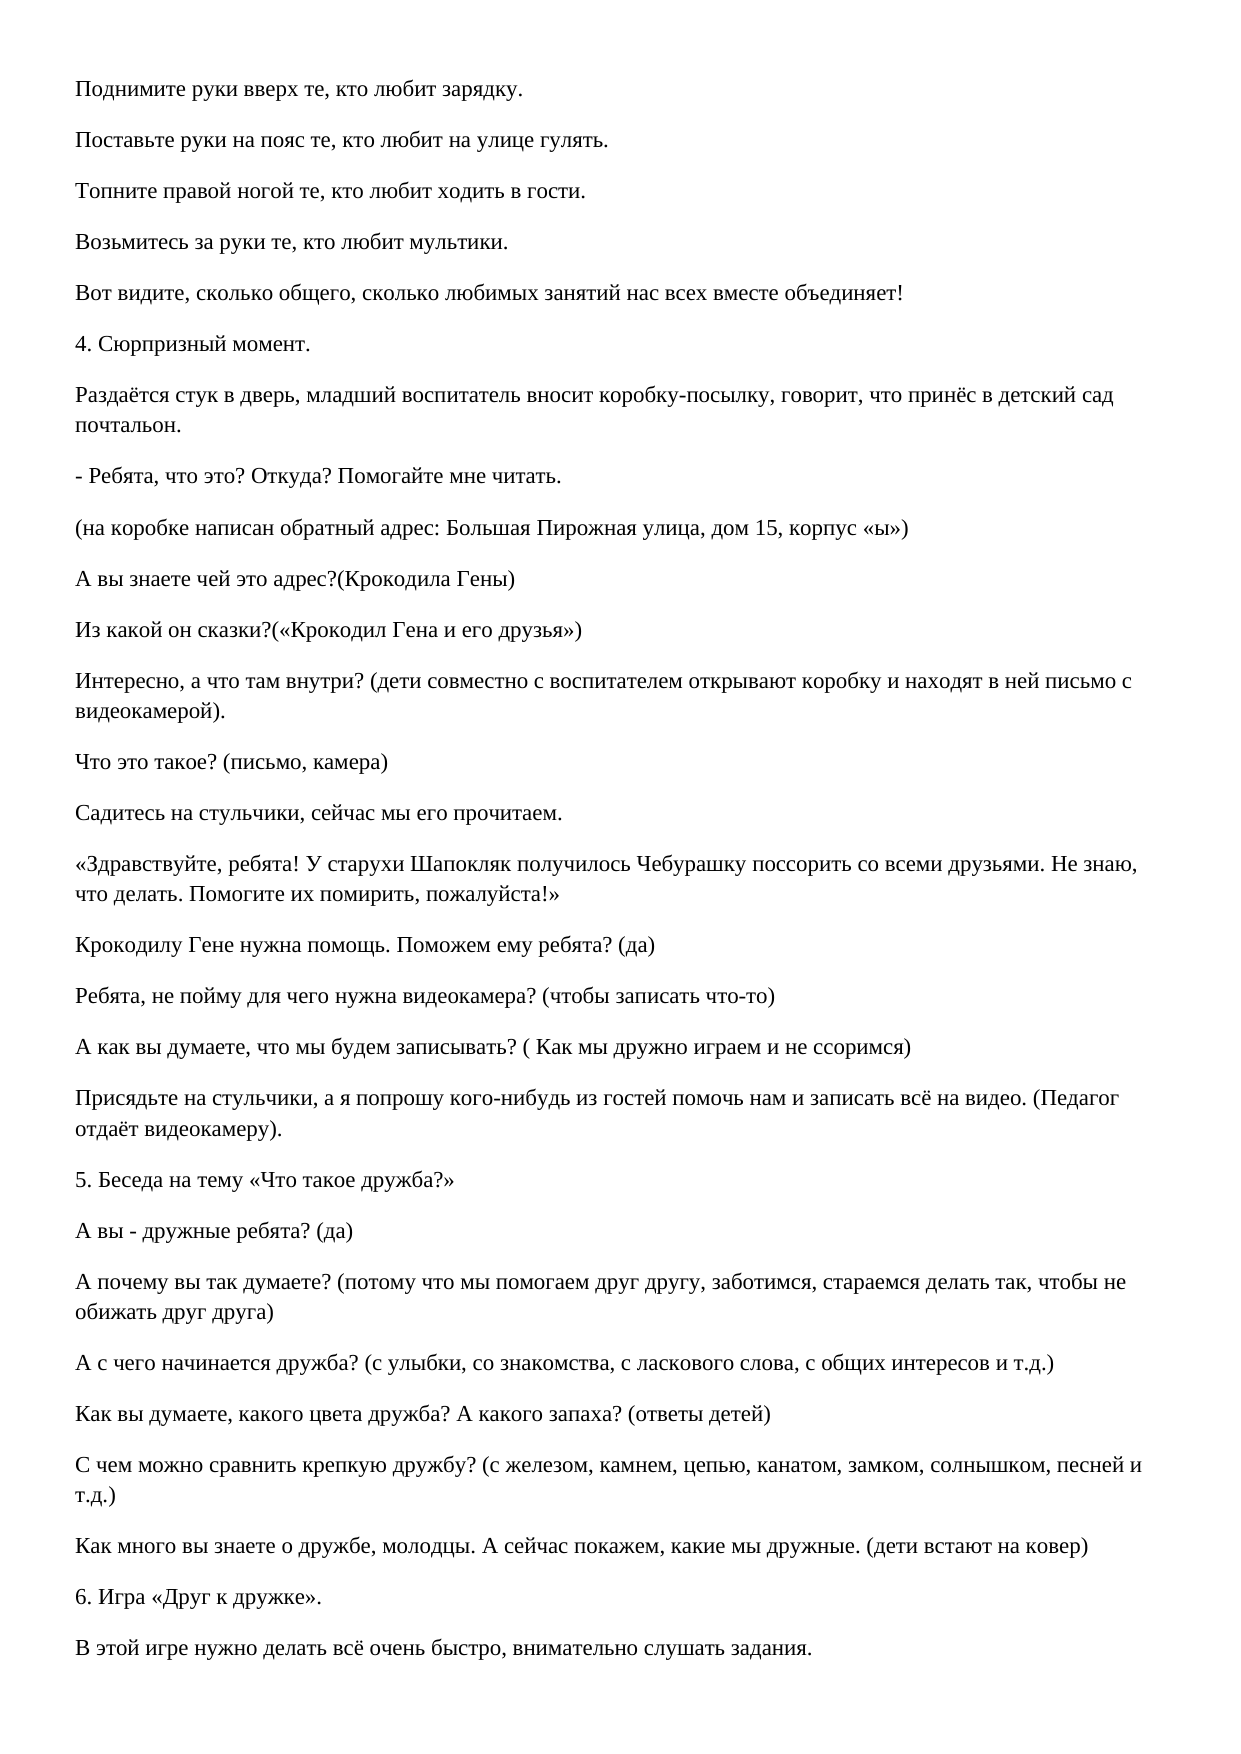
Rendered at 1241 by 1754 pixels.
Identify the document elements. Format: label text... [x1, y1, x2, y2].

text Возьмитесь за руки те, кто любит мультики. [75, 228, 1165, 254]
text Что это такое? (письмо, камера) [75, 748, 1165, 774]
text Из какой он сказки?(«Крокодил Гена и его друзья») [75, 616, 1165, 642]
text - Ребята, что это? Откуда? Помогайте мне читать. [75, 462, 1165, 489]
text Вот видите, сколько общего, сколько любимых занятий нас всех вместе объединяет! [75, 279, 1165, 306]
text (на коробке написан обратный адрес: Большая Пирожная улица, дом 15, корпус «ы») [75, 513, 1165, 540]
text Раздаётся стук в дверь, младший воспитатель вносит коробку-посылку, говорит, что принёс в детский сад почтальон. [75, 381, 1165, 438]
text А вы - дружные ребята? (да) [75, 1217, 1165, 1243]
text Как много вы знаете о дружбе, молодцы. А сейчас покажем, какие мы дружные. (дети встают на ковер) [75, 1532, 1165, 1559]
text Как вы думаете, какого цвета дружба? А какого запаха? (ответы детей) [75, 1400, 1165, 1426]
text Поднимите руки вверх те, кто любит зарядку. [75, 75, 1165, 101]
text Ребята, не пойму для чего нужна видеокамера? (чтобы записать что-то) [75, 982, 1165, 1009]
text А вы знаете чей это адрес?(Крокодила Гены) [75, 564, 1165, 591]
text А как вы думаете, что мы будем записывать? ( Как мы дружно играем и не ссоримся) [75, 1033, 1165, 1060]
text В этой игре нужно делать всё очень быстро, внимательно слушать задания. [75, 1634, 1165, 1661]
text 6. Игра «Друг к дружке». [75, 1583, 1165, 1610]
text «Здравствуйте, ребята! У старухи Шапокляк получилось Чебурашку поссорить со всеми друзьями. Не знаю, что делать. Помогите их помирить, пожалуйста!» [75, 850, 1165, 907]
text Садитесь на стульчики, сейчас мы его прочитаем. [75, 799, 1165, 825]
text Присядьте на стульчики, а я попрошу кого-нибудь из гостей помочь нам и записать всё на видео. (Педагог отдаёт видеокамеру). [75, 1084, 1165, 1141]
text 4. Сюрпризный момент. [75, 330, 1165, 357]
text С чем можно сравнить крепкую дружбу? (с железом, камнем, цепью, канатом, замком, солнышком, песней и т.д.) [75, 1451, 1165, 1508]
text Поставьте руки на пояс те, кто любит на улице гулять. [75, 126, 1165, 152]
text Топните правой ногой те, кто любит ходить в гости. [75, 177, 1165, 203]
text 5. Беседа на тему «Что такое дружба?» [75, 1166, 1165, 1192]
text Интересно, а что там внутри? (дети совместно с воспитателем открывают коробку и находят в ней письмо с видеокамерой). [75, 667, 1165, 723]
text Крокодилу Гене нужна помощь. Поможем ему ребята? (да) [75, 931, 1165, 958]
text А с чего начинается дружба? (с улыбки, со знакомства, с ласкового слова, с общих интересов и т.д.) [75, 1349, 1165, 1375]
text А почему вы так думаете? (потому что мы помогаем друг другу, заботимся, стараемся делать так, чтобы не обижать друг друга) [75, 1268, 1165, 1324]
